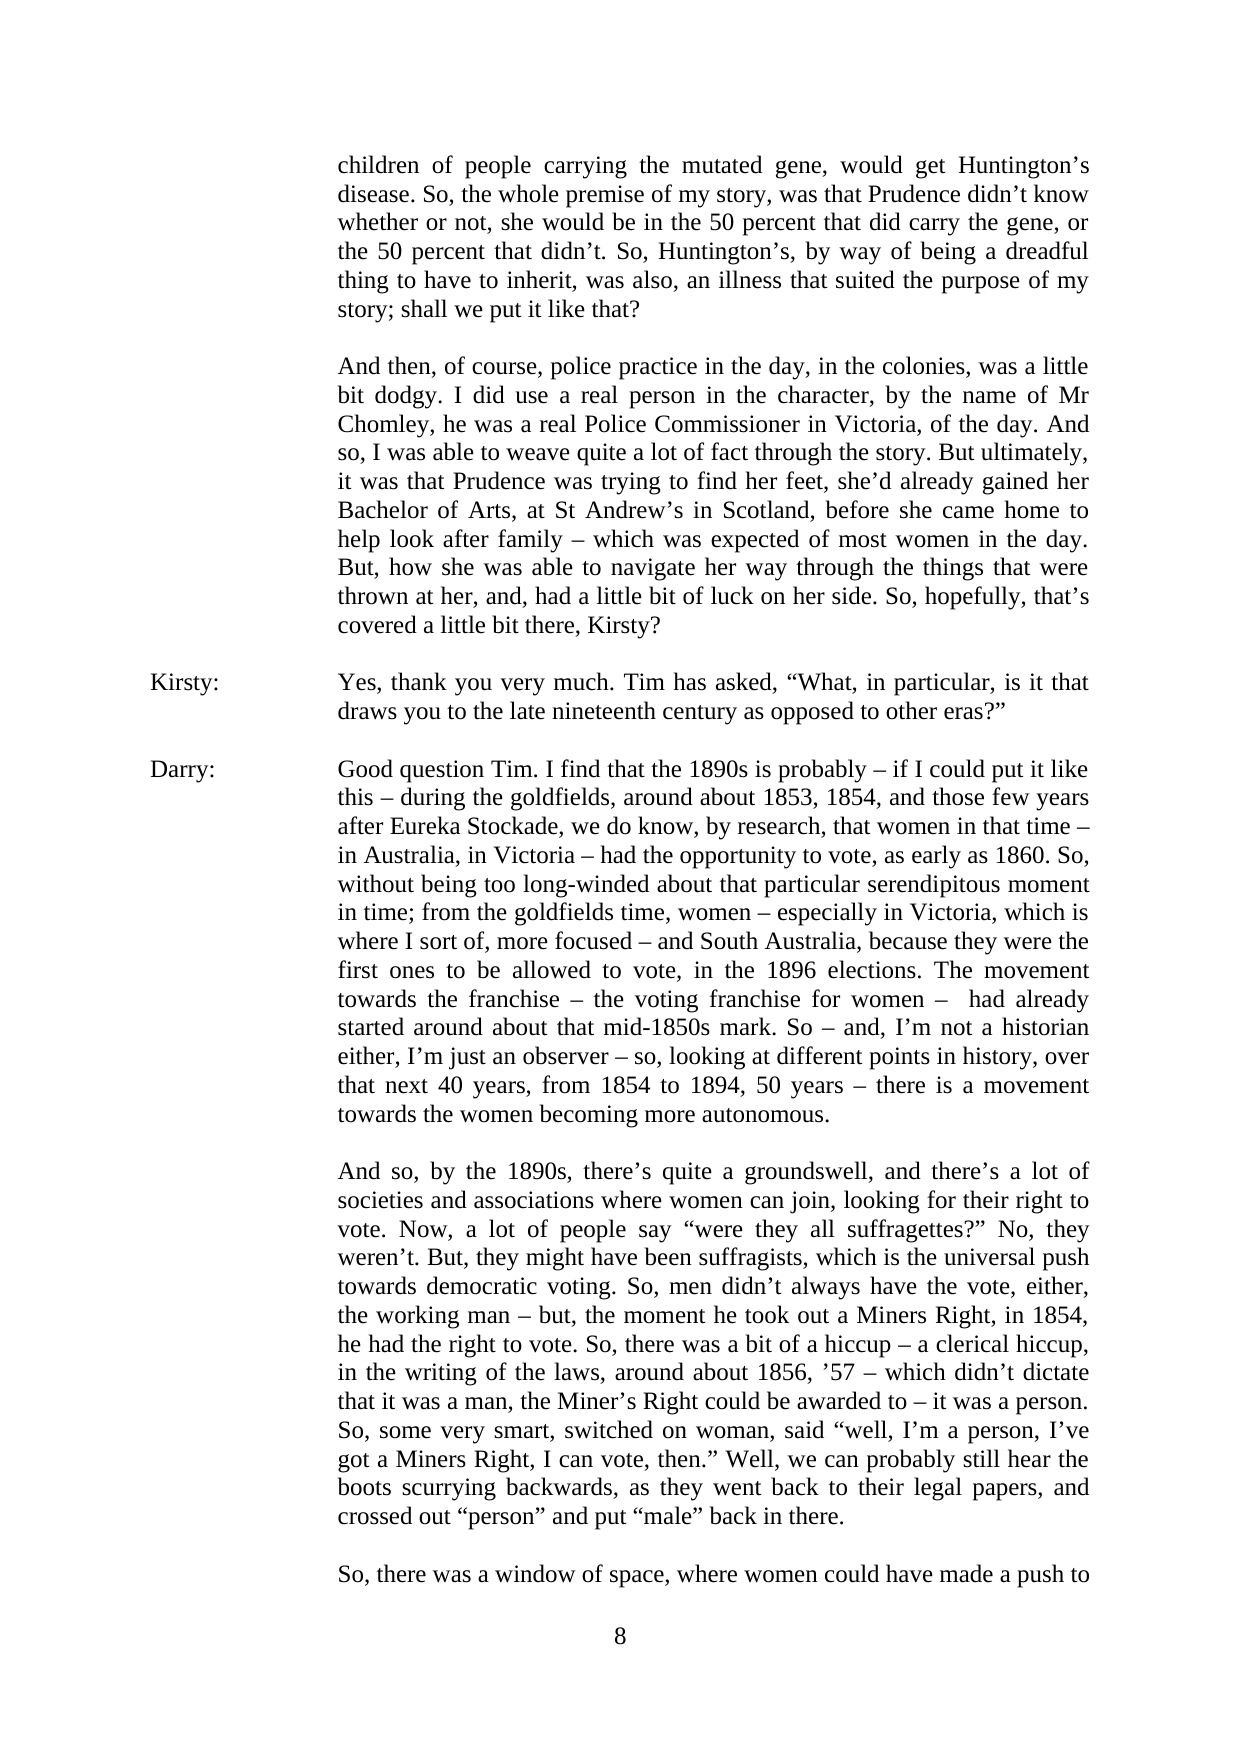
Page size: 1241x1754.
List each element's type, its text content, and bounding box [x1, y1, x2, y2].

text And then, of course, police practice in the day, in the colonies, was a little bit dodgy. I did use a real person in the character, by the name of Mr Chomley, he was a real Police Commissioner in Victoria, of the day. And so, I was able to weave quite a lot of fact through the story. But ultimately, it was that Prudence was trying to find her feet, she’d already gained her Bachelor of Arts, at St Andrew’s in Scotland, before she came home to help look after family – which was expected of most women in the day. But, how she was able to navigate her way through the things that were thrown at her, and, had a little bit of luck on her side. So, hopefully, that’s covered a little bit there, Kirsty? [337, 351, 1090, 639]
text Kirsty: Yes, thank you very much. Tim has asked, “What, in particular, is it that draws you to the late nineteenth century as opposed to other eras?” [150, 667, 1090, 725]
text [337, 1559, 1090, 1587]
text Darry: Good question Tim. I find that the 1890s is probably – if I could put it like this – during the goldfields, around about 1853, 1854, and those few years after Eureka Stockade, we do know, by research, that women in that time – in Australia, in Victoria – had the opportunity to vote, as early as 1860. So, without being too long-winded about that particular serendipitous moment in time; from the goldfields time, women – especially in Victoria, which is where I sort of, more focused – and South Australia, because they were the first ones to be allowed to vote, in the 1896 elections. The movement towards the franchise – the voting franchise for women – had already started around about that mid-1850s mark. So – and, I’m not a historian either, I’m just an observer – so, looking at different points in history, over that next 40 years, from 1854 to 1894, 50 years – there is a movement towards the women becoming more autonomous. [150, 754, 1090, 1127]
text And so, by the 1890s, there’s quite a groundswell, and there’s a lot of societies and associations where women can join, looking for their right to vote. Now, a lot of people say “were they all suffragettes?” No, they weren’t. But, they might have been suffragists, which is the universal push towards democratic voting. So, men didn’t always have the vote, either, the working man – but, the moment he took out a Miners Right, in 1854, he had the right to vote. So, there was a bit of a hiccup – a clerical hiccup, in the writing of the laws, around about 1856, ’57 – which didn’t dictate that it was a man, the Miner’s Right could be awarded to – it was a person. So, some very smart, switched on woman, said “well, I’m a person, I’ve got a Miners Right, I can vote, then.” Well, we can probably still hear the boots scurrying backwards, as they went back to their legal papers, and crossed out “person” and put “male” back in there. [337, 1156, 1090, 1530]
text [150, 150, 1090, 322]
